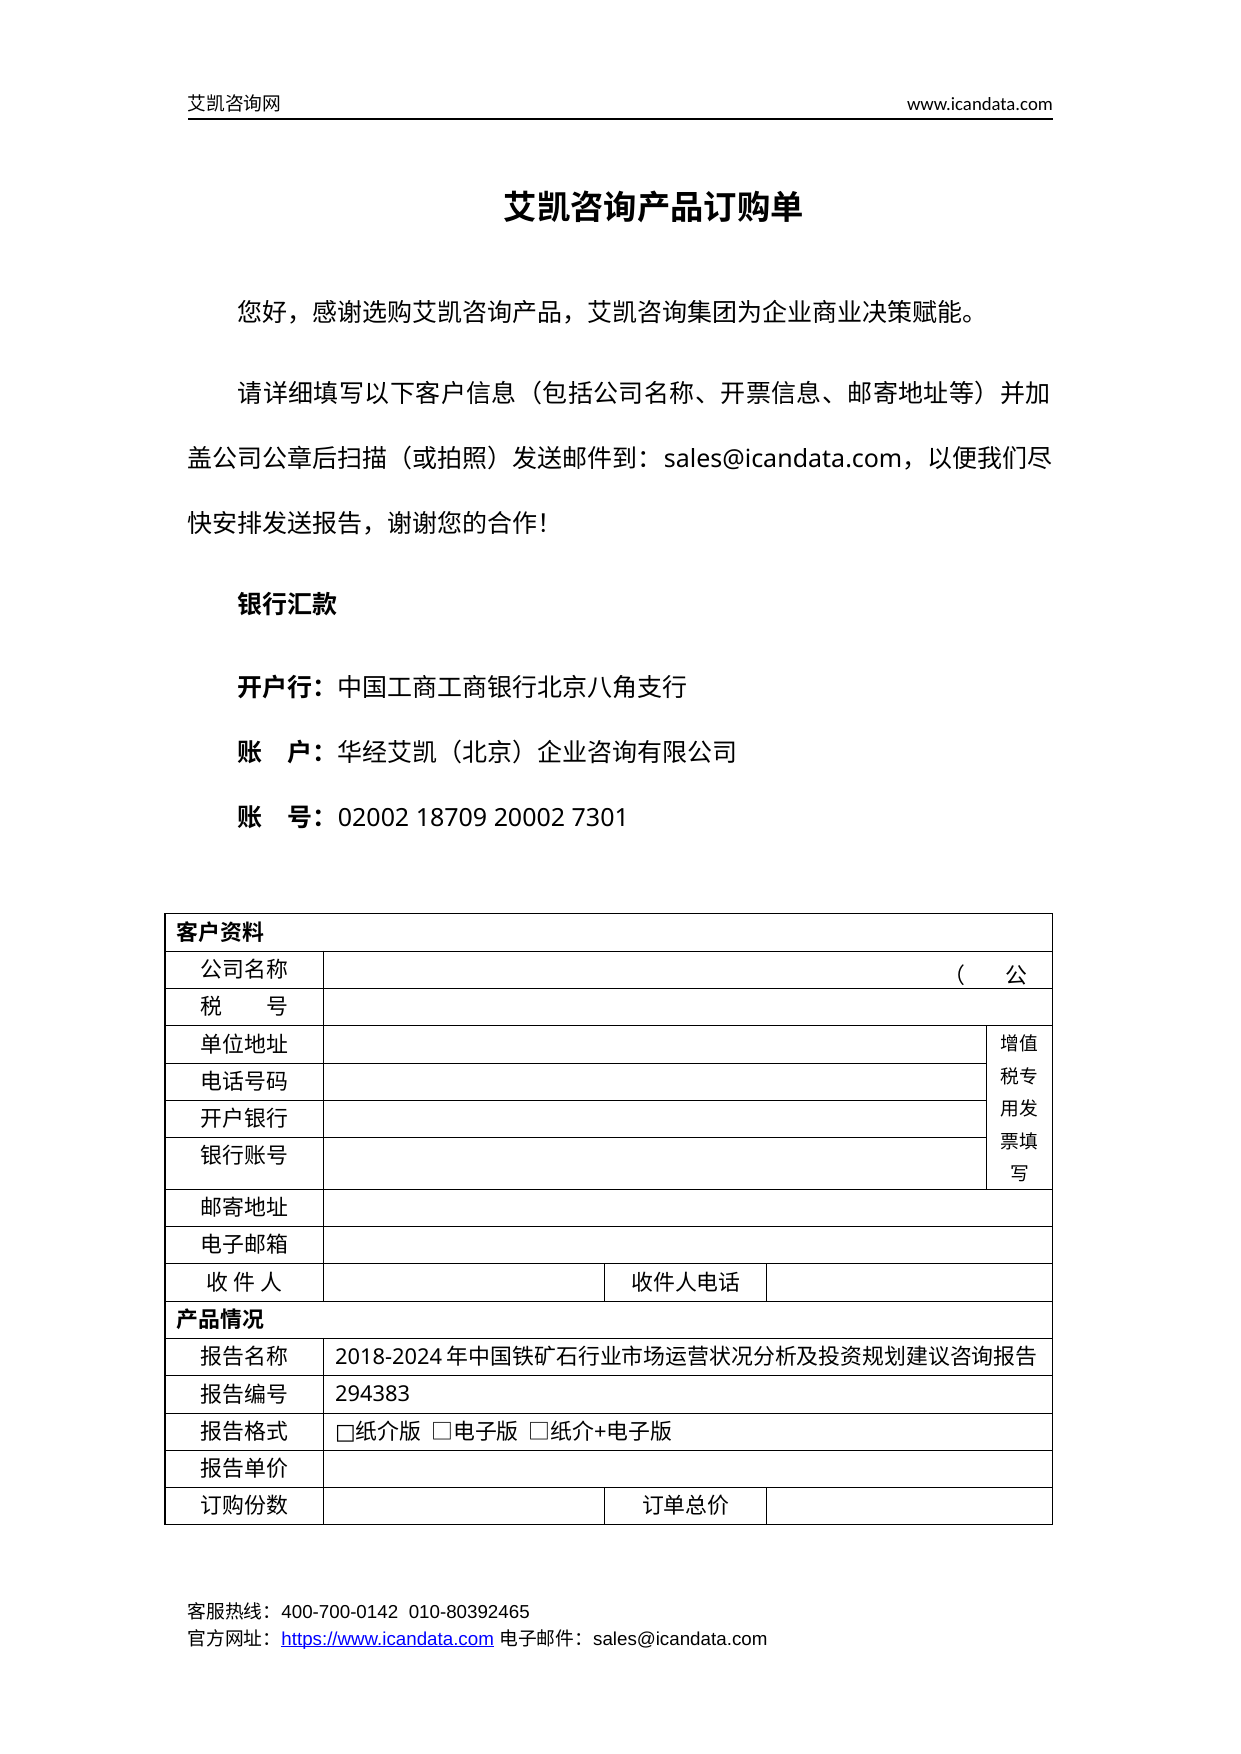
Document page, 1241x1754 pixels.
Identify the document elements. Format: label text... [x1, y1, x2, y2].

table_header 客户资料 [166, 914, 1052, 951]
table_cell [324, 1026, 986, 1062]
table_cell 产品情况 [166, 1302, 1052, 1338]
table_cell [324, 1138, 986, 1189]
table_cell 公司名称 [166, 952, 323, 988]
text 开户行：中国工商工商银行北京八角支行 [187, 653, 1053, 718]
table_cell 银行账号 [166, 1138, 323, 1189]
table_cell 税 号 [166, 989, 323, 1025]
text 账 户：华经艾凯（北京）企业咨询有限公司 [187, 718, 1053, 783]
table_cell [324, 989, 1052, 1025]
text 账 号：02002 18709 20002 7301 [187, 783, 1053, 848]
table_cell [324, 1227, 1052, 1263]
table_cell [324, 1451, 1052, 1487]
table_cell 报告单价 [166, 1451, 323, 1487]
table_cell 开户银行 [166, 1101, 323, 1137]
table_cell [324, 1064, 986, 1100]
table_cell 294383 [324, 1376, 1052, 1412]
table_cell 增值税专用发票填写 [987, 1026, 1052, 1189]
text 银行汇款 [187, 570, 1053, 635]
table_cell 邮寄地址 [166, 1190, 323, 1226]
table_cell [324, 1101, 986, 1137]
table_cell 订购份数 [166, 1488, 323, 1524]
table_cell 报告格式 [166, 1414, 323, 1450]
table_cell □纸介版 □电子版 □纸介+电子版 [324, 1414, 1052, 1450]
table_cell [324, 1488, 604, 1524]
table_cell 2018-2024年中国铁矿石行业市场运营状况分析及投资规划建议咨询报告 [324, 1339, 1052, 1375]
table_cell [767, 1488, 1052, 1524]
table_cell 订单总价 [605, 1488, 766, 1524]
text 艾凯咨询产品订购单 [187, 172, 1053, 237]
text 您好，感谢选购艾凯咨询产品，艾凯咨询集团为企业商业决策赋能。 [187, 278, 1053, 343]
table_cell [324, 1264, 604, 1301]
table_cell 电子邮箱 [166, 1227, 323, 1263]
table_cell 收 件 人 [166, 1264, 323, 1301]
table_cell 电话号码 [166, 1064, 323, 1100]
table_cell [767, 1264, 1052, 1301]
table_cell [324, 952, 1052, 988]
table_cell [324, 1190, 1052, 1226]
table_cell 报告名称 [166, 1339, 323, 1375]
table_cell 报告编号 [166, 1376, 323, 1412]
text 请详细填写以下客户信息（包括公司名称、开票信息、邮寄地址等）并加盖公司公章后扫描（或拍照）发送邮件到：sales@icandata.com，以便我们尽快安排发送报告，谢谢您的合作！ [187, 359, 1053, 554]
table_cell 收件人电话 [605, 1264, 766, 1301]
table_cell 单位地址 [166, 1026, 323, 1062]
